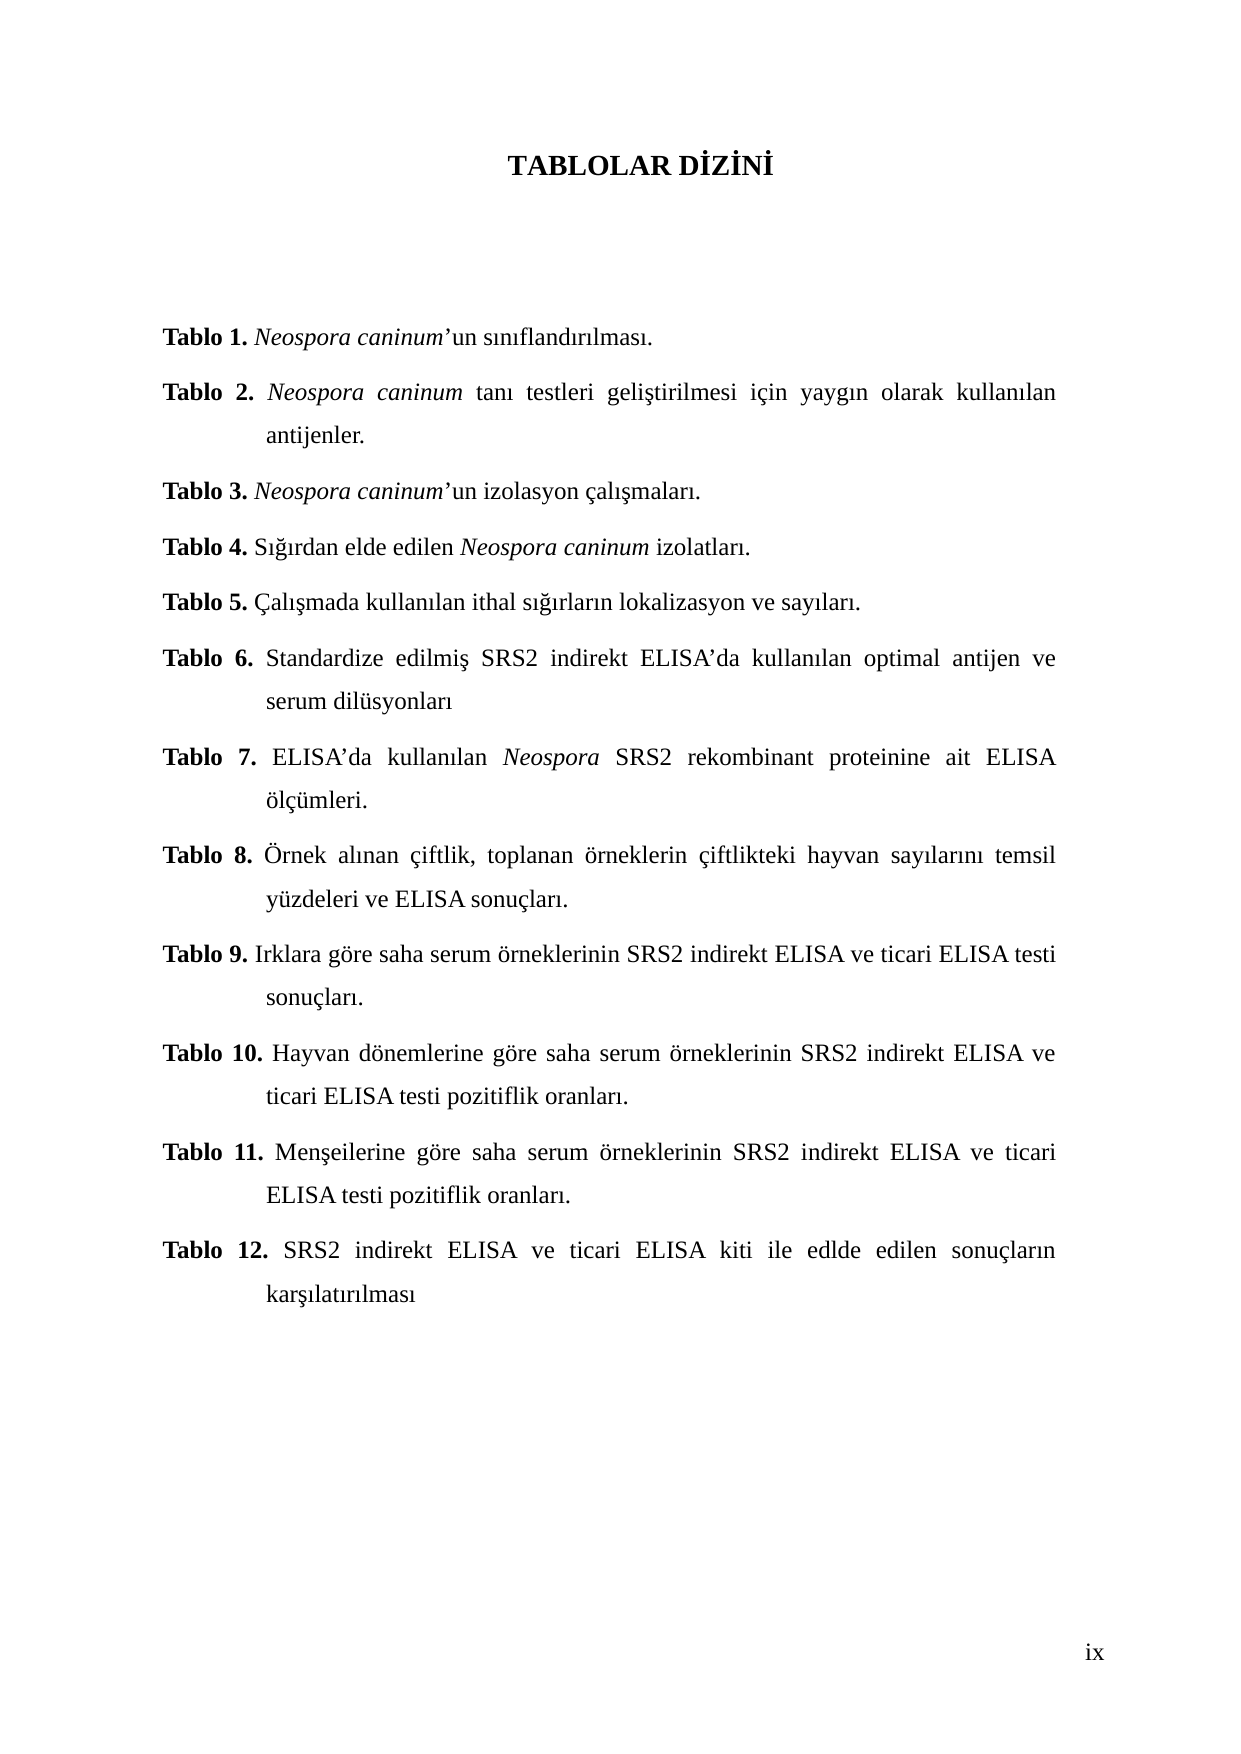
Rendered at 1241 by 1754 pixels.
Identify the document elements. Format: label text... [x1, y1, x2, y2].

text Tablo 5. Çalışmada kullanılan ithal sığırların lokalizasyon ve sayıları. 38 [162, 587, 1057, 616]
text Tablo 2. Neospora caninum tanı testleri geliştirilmesi için yaygın olarak kullanılan antijenler. 23 [162, 377, 1057, 449]
text Tablo 1. Neospora caninum’un sınıflandırılması. 3 [162, 322, 1057, 351]
text Tablo 9. Irklara göre saha serum örneklerinin SRS2 indirekt ELISA ve ticari ELISA testi sonuçları. 55 [162, 939, 1057, 1011]
text Tablo 4. Sığırdan elde edilen Neospora caninum izolatları. 33 [162, 532, 460, 561]
text Tablo 8. Örnek alınan çiftlik, toplanan örneklerin çiftlikteki hayvan sayılarını temsil yüzdeleri ve ELISA sonuçları. 53 [162, 841, 1057, 912]
text Tablo 6. Standardize edilmiş SRS2 indirekt ELISA’da kullanılan optimal antijen ve serum dilüsyonları 47 [162, 643, 1057, 715]
text Tablo 3. Neospora caninum’un izolasyon çalışmaları. 30 [162, 476, 1057, 505]
text TABLOLAR DİZİNİ [177, 148, 1104, 181]
text Tablo 4. Sığırdan elde edilen Neospora caninum izolatları. 33 [557, 532, 1057, 561]
text Tablo 7. ELISA’da kullanılan Neospora SRS2 rekombinant proteinine ait ELISA ölçümleri. 51 [162, 742, 1057, 814]
text Tablo 10. Hayvan dönemlerine göre saha serum örneklerinin SRS2 indirekt ELISA ve ticari ELISA testi pozitiflik oranları. 56 [162, 1038, 1057, 1110]
text Tablo 11. Menşeilerine göre saha serum örneklerinin SRS2 indirekt ELISA ve ticari ELISA testi pozitiflik oranları. 56 [162, 1137, 1057, 1209]
text Tablo 12. SRS2 indirekt ELISA ve ticari ELISA kiti ile edlde edilen sonuçların karşılatırılması 59 [162, 1236, 1057, 1307]
